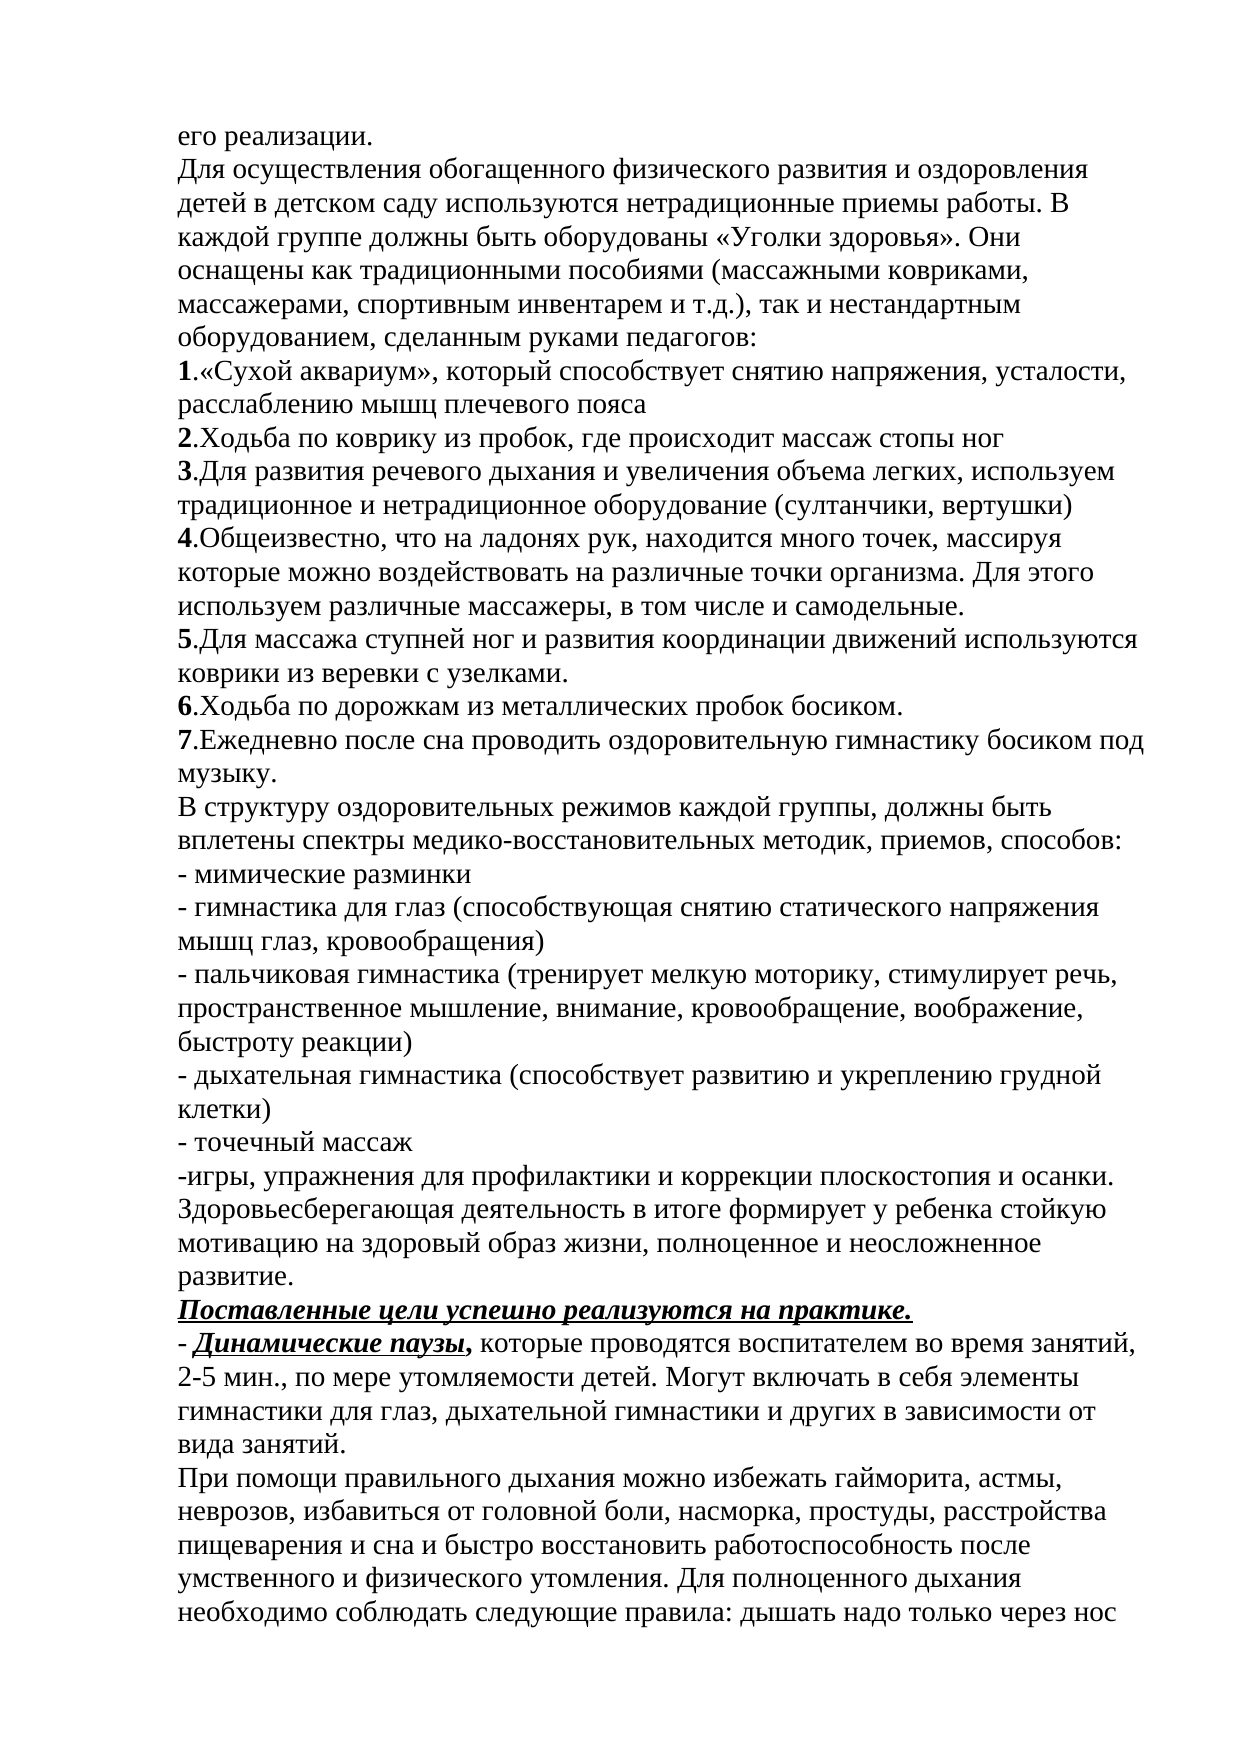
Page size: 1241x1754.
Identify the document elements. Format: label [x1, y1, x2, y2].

text [177, 789, 1152, 1627]
text [177, 118, 1152, 789]
